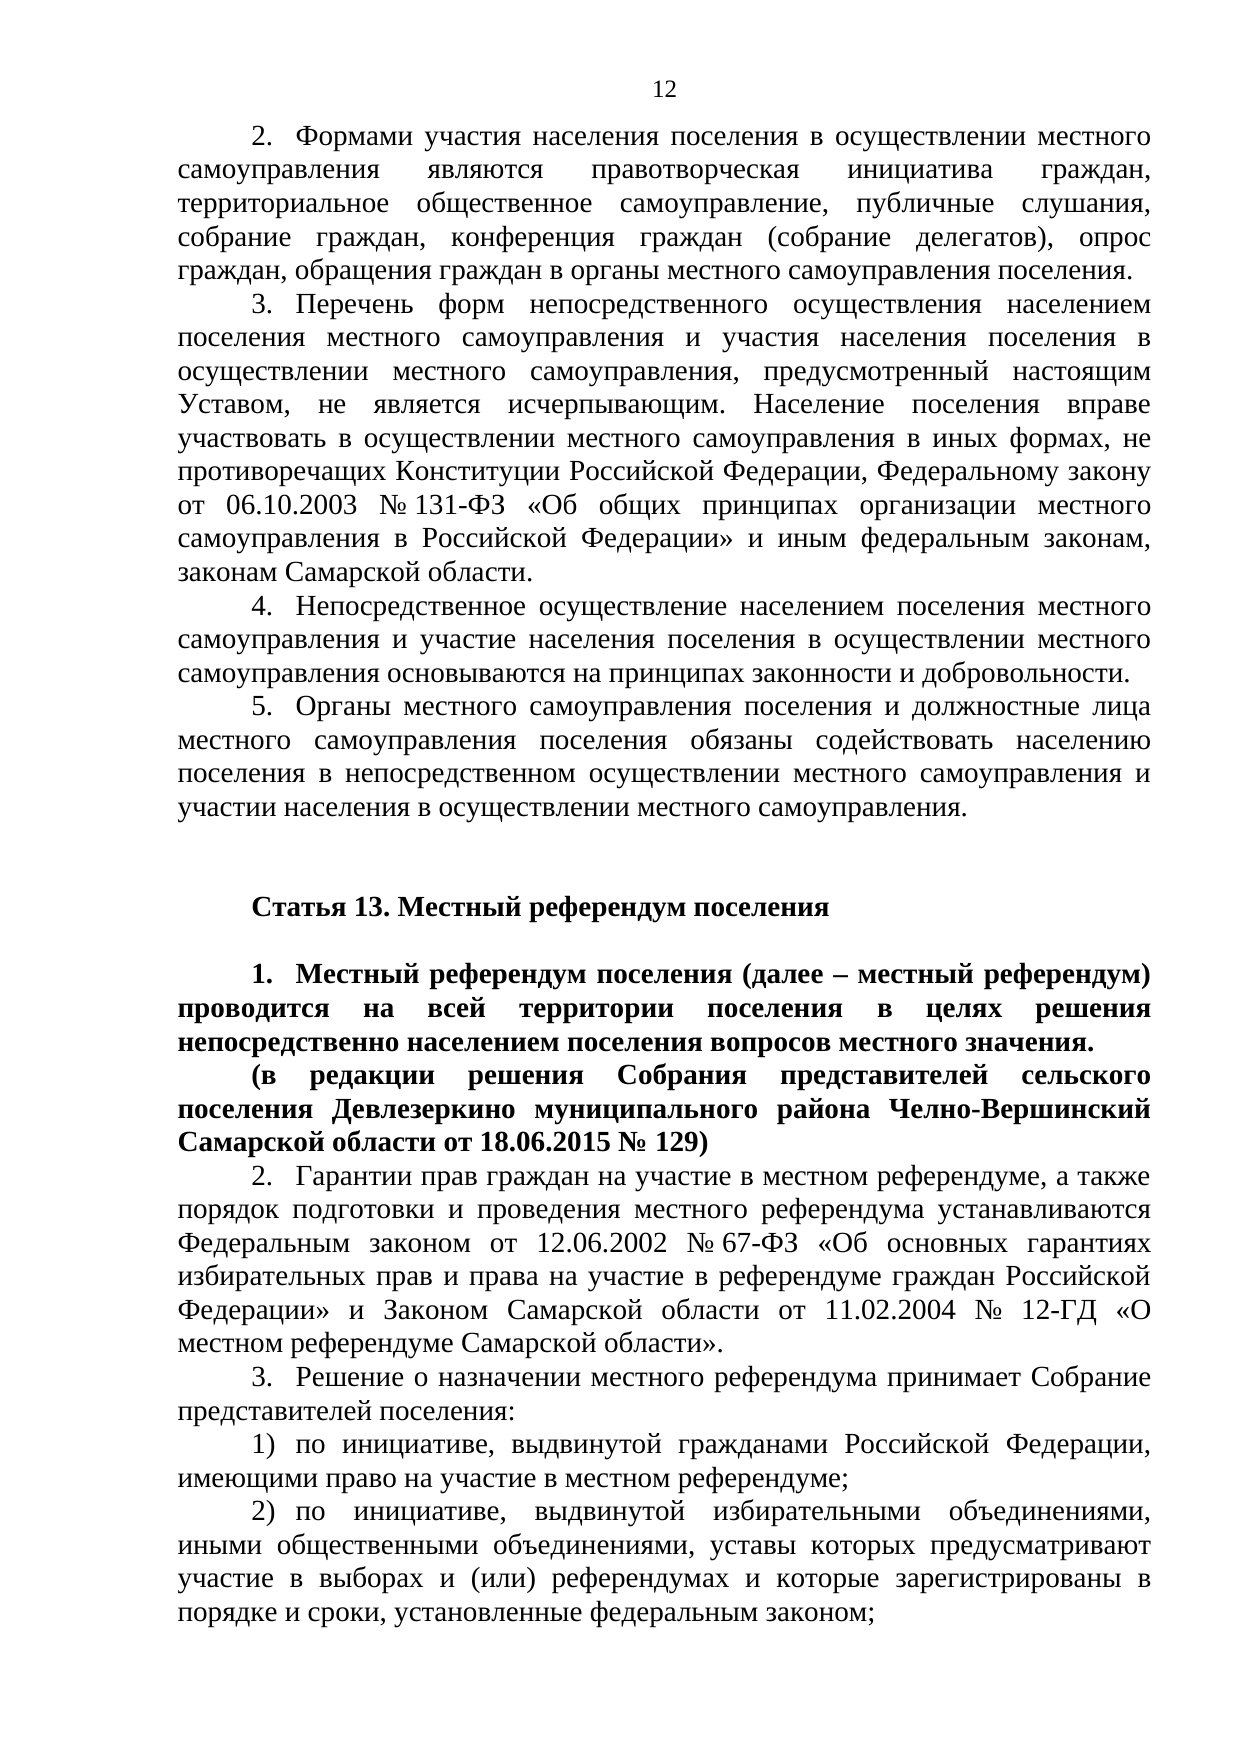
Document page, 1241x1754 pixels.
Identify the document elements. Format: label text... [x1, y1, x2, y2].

list по инициативе, выдвинутой избирательными объединениями, иными общественными объединениями, уставы которых предусматривают участие в выборах и (или) референдумах и которые зарегистрированы в порядке и сроки, установленные федеральным законом; [177, 1493, 1152, 1627]
list Решение о назначении местного референдума принимает Собрание представителей поселения: [177, 1359, 1152, 1426]
list по инициативе, выдвинутой гражданами Российской Федерации, имеющими право на участие в местном референдуме; [177, 1426, 1152, 1493]
list Органы местного самоуправления поселения и должностные лица местного самоуправления поселения обязаны содействовать населению поселения в непосредственном осуществлении местного самоуправления и участии населения в осуществлении местного самоуправления. [177, 688, 1152, 822]
text (в редакции решения Собрания представителей сельского поселения Девлезеркино муниципального района Челно-Вершинский Самарской области от 18.06.2015 № 129) [177, 1057, 1152, 1158]
list Гарантии прав граждан на участие в местном референдуме, а также порядок подготовки и проведения местного референдума устанавливаются Федеральным законом от 12.06.2002 № 67-ФЗ «Об основных гарантиях избирательных прав и права на участие в референдуме граждан Российской Федерации» и Законом Самарской области от 11.02.2004 № 12-ГД «О местном референдуме Самарской области». [177, 1158, 1152, 1359]
text Статья 13. Местный референдум поселения [177, 889, 1152, 923]
list Непосредственное осуществление населением поселения местного самоуправления и участие населения поселения в осуществлении местного самоуправления основываются на принципах законности и добровольности. [177, 588, 1152, 688]
list Формами участия населения поселения в осуществлении местного самоуправления являются правотворческая инициатива граждан, территориальное общественное самоуправление, публичные слушания, собрание граждан, конференция граждан (собрание делегатов), опрос граждан, обращения граждан в органы местного самоуправления поселения. [177, 118, 1152, 286]
list Местный референдум поселения (далее – местный референдум) проводится на всей территории поселения в целях решения непосредственно населением поселения вопросов местного значения. [177, 957, 1152, 1057]
list Перечень форм непосредственного осуществления населением поселения местного самоуправления и участия населения поселения в осуществлении местного самоуправления, предусмотренный настоящим Уставом, не является исчерпывающим. Население поселения вправе участвовать в осуществлении местного самоуправления в иных формах, не противоречащих Конституции Российской Федерации, Федеральному закону от 06.10.2003 № 131-ФЗ «Об общих принципах организации местного самоуправления в Российской Федерации» и иным федеральным законам, законам Самарской области. [177, 286, 1152, 588]
